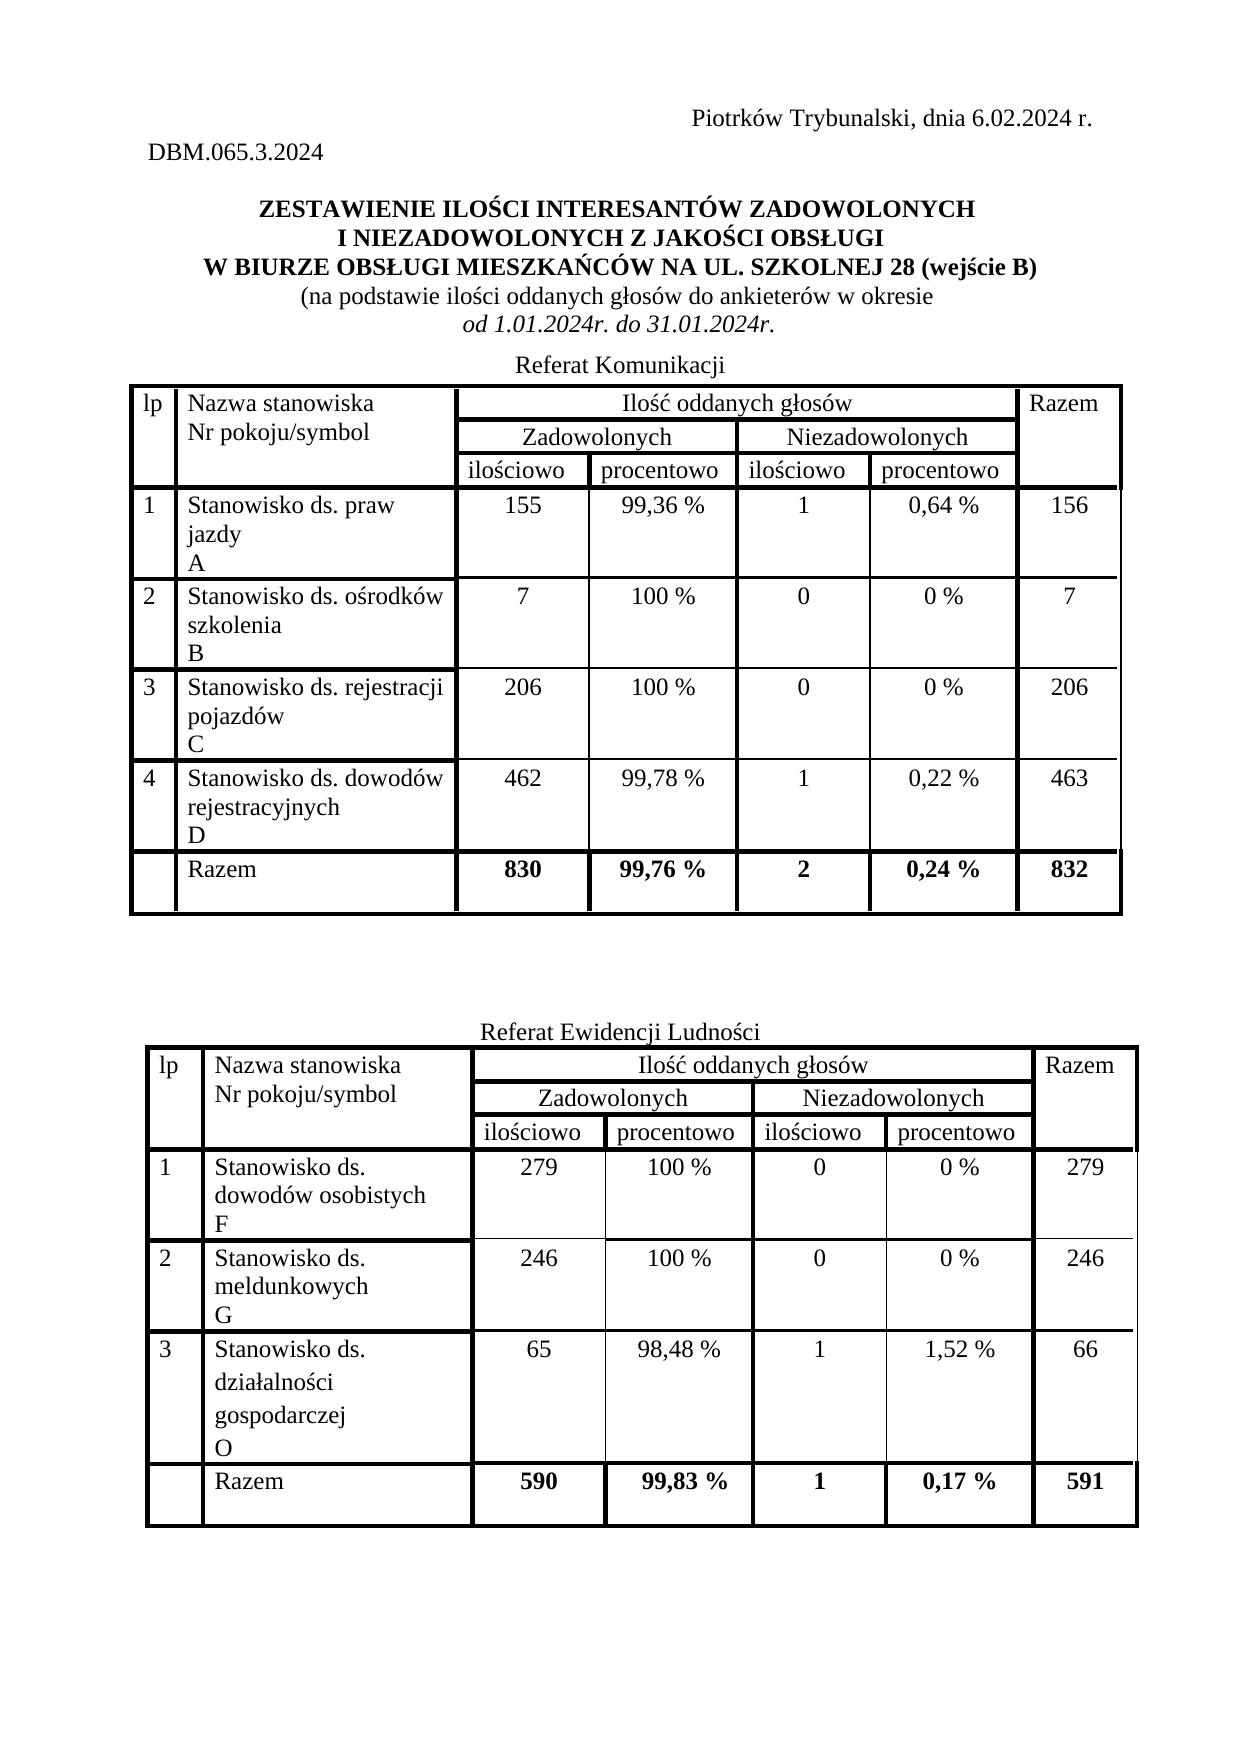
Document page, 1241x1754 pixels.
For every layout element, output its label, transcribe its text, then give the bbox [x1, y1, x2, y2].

table_header Razem [1020, 388, 1119, 485]
table_cell 3 [134, 672, 174, 758]
table_cell 590 [475, 1465, 603, 1524]
table_cell 463 [1020, 758, 1120, 849]
table_cell 2 [150, 1243, 201, 1329]
table_header Nazwa stanowiska Nr pokoju/symbol [178, 388, 456, 485]
table_cell 100 % [606, 1152, 751, 1238]
table_cell procentowo [888, 1117, 1031, 1147]
table_cell 1 [134, 490, 174, 576]
table_cell 66 [1036, 1329, 1137, 1461]
table_cell 832 [1020, 849, 1119, 911]
table_cell 1 [755, 1465, 884, 1524]
table_header Ilość oddanych głosów [475, 1050, 1031, 1079]
table_cell 591 [1036, 1461, 1135, 1524]
table_cell 1 [755, 1332, 886, 1461]
table_cell 0 % [887, 1241, 1031, 1329]
table_cell ilościowo [475, 1117, 603, 1147]
table_cell 0 [755, 1152, 886, 1238]
table_cell ilościowo [739, 455, 868, 485]
table_cell Stanowisko ds. rejestracji pojazdów C [178, 672, 454, 758]
table_cell 0 % [871, 579, 1015, 667]
table_cell Zadowolonych [475, 1084, 751, 1112]
table_header lp [134, 388, 176, 485]
table_cell [150, 1466, 201, 1524]
table_cell Stanowisko ds. meldunkowych G [205, 1243, 470, 1329]
table_cell 0 [739, 669, 869, 758]
text DBM.065.3.2024 [148, 137, 1093, 166]
table_cell 0 [739, 579, 869, 667]
table_cell ilościowo [459, 455, 587, 485]
table_cell 99,83 % [608, 1465, 751, 1524]
table_header lp [150, 1050, 201, 1147]
table_cell 0 % [887, 1152, 1031, 1238]
table_cell 65 [475, 1332, 605, 1461]
table_cell 100 % [606, 1241, 751, 1329]
table_cell 1,52 % [887, 1332, 1031, 1461]
table_cell 2 [134, 581, 174, 667]
table_cell procentowo [592, 455, 735, 485]
table_cell 1 [739, 760, 869, 849]
text ZESTAWIENIE ILOŚCI INTERESANTÓW ZADOWOLONYCH I NIEZADOWOLONYCH Z JAKOŚCI OBSŁUGI W BIURZE OBSŁUGI MIESZKAŃCÓW NA UL. SZKOLNEJ 28 (wejście B) [148, 194, 1093, 281]
table_header Ilość oddanych głosów [459, 388, 1018, 417]
table_cell Razem [178, 854, 454, 911]
table_cell 0,17 % [888, 1465, 1031, 1524]
table_cell 100 % [590, 669, 735, 758]
table_cell Niezadowolonych [739, 422, 1015, 451]
table_cell procentowo [608, 1117, 751, 1147]
table_cell 98,48 % [606, 1332, 751, 1461]
table_cell 7 [459, 579, 588, 667]
table_cell 279 [1036, 1147, 1137, 1238]
table_cell 99,76 % [592, 854, 735, 911]
table_cell procentowo [872, 455, 1015, 485]
table_cell 206 [1020, 667, 1120, 758]
table_cell Stanowisko ds. ośrodków szkolenia B [178, 581, 454, 667]
table_cell 246 [1036, 1238, 1137, 1329]
table_cell Razem [205, 1466, 470, 1524]
table_cell 462 [459, 760, 588, 849]
text Referat Komunikacji [148, 350, 1093, 379]
table_cell Stanowisko ds. dowodów osobistych F [205, 1152, 470, 1238]
table_cell 99,78 % [590, 760, 735, 849]
table_cell 1 [739, 490, 869, 576]
table_cell 1 [150, 1152, 201, 1238]
text Referat Ewidencji Ludności [148, 1017, 1093, 1045]
table_cell 156 [1020, 485, 1120, 576]
table_cell 4 [134, 763, 174, 849]
table_cell 3 [150, 1334, 201, 1461]
table_cell 99,36 % [590, 490, 735, 576]
table_header Razem [1036, 1050, 1135, 1147]
table_cell 100 % [590, 579, 735, 667]
table_cell 830 [459, 854, 587, 911]
table_cell 206 [459, 669, 588, 758]
table_cell Stanowisko ds. praw jazdy A [178, 490, 454, 576]
table_cell 155 [459, 490, 588, 576]
table_cell 0,64 % [871, 490, 1015, 576]
table_cell Zadowolonych [459, 422, 735, 451]
table_cell 0,24 % [872, 854, 1015, 911]
table_cell 0,22 % [871, 760, 1015, 849]
table_cell Stanowisko ds. dowodów rejestracyjnych D [178, 763, 454, 849]
table_cell 7 [1020, 576, 1120, 667]
text (na podstawie ilości oddanych głosów do ankieterów w okresie od 1.01.2024r. do 31.01.2024r. [148, 281, 1093, 338]
table_cell 0 [755, 1241, 886, 1329]
table_cell Niezadowolonych [755, 1084, 1031, 1112]
text Piotrków Trybunalski, dnia 6.02.2024 r. [148, 103, 1093, 132]
table_cell Stanowisko ds. działalności gospodarczej O [205, 1334, 470, 1461]
table_cell 2 [739, 854, 868, 911]
table_cell ilościowo [755, 1117, 884, 1147]
table_header Nazwa stanowiska Nr pokoju/symbol [205, 1050, 470, 1147]
table_cell 279 [475, 1152, 605, 1238]
table_cell [134, 854, 174, 911]
table_cell 246 [475, 1239, 605, 1329]
table_cell 0 % [871, 669, 1015, 758]
